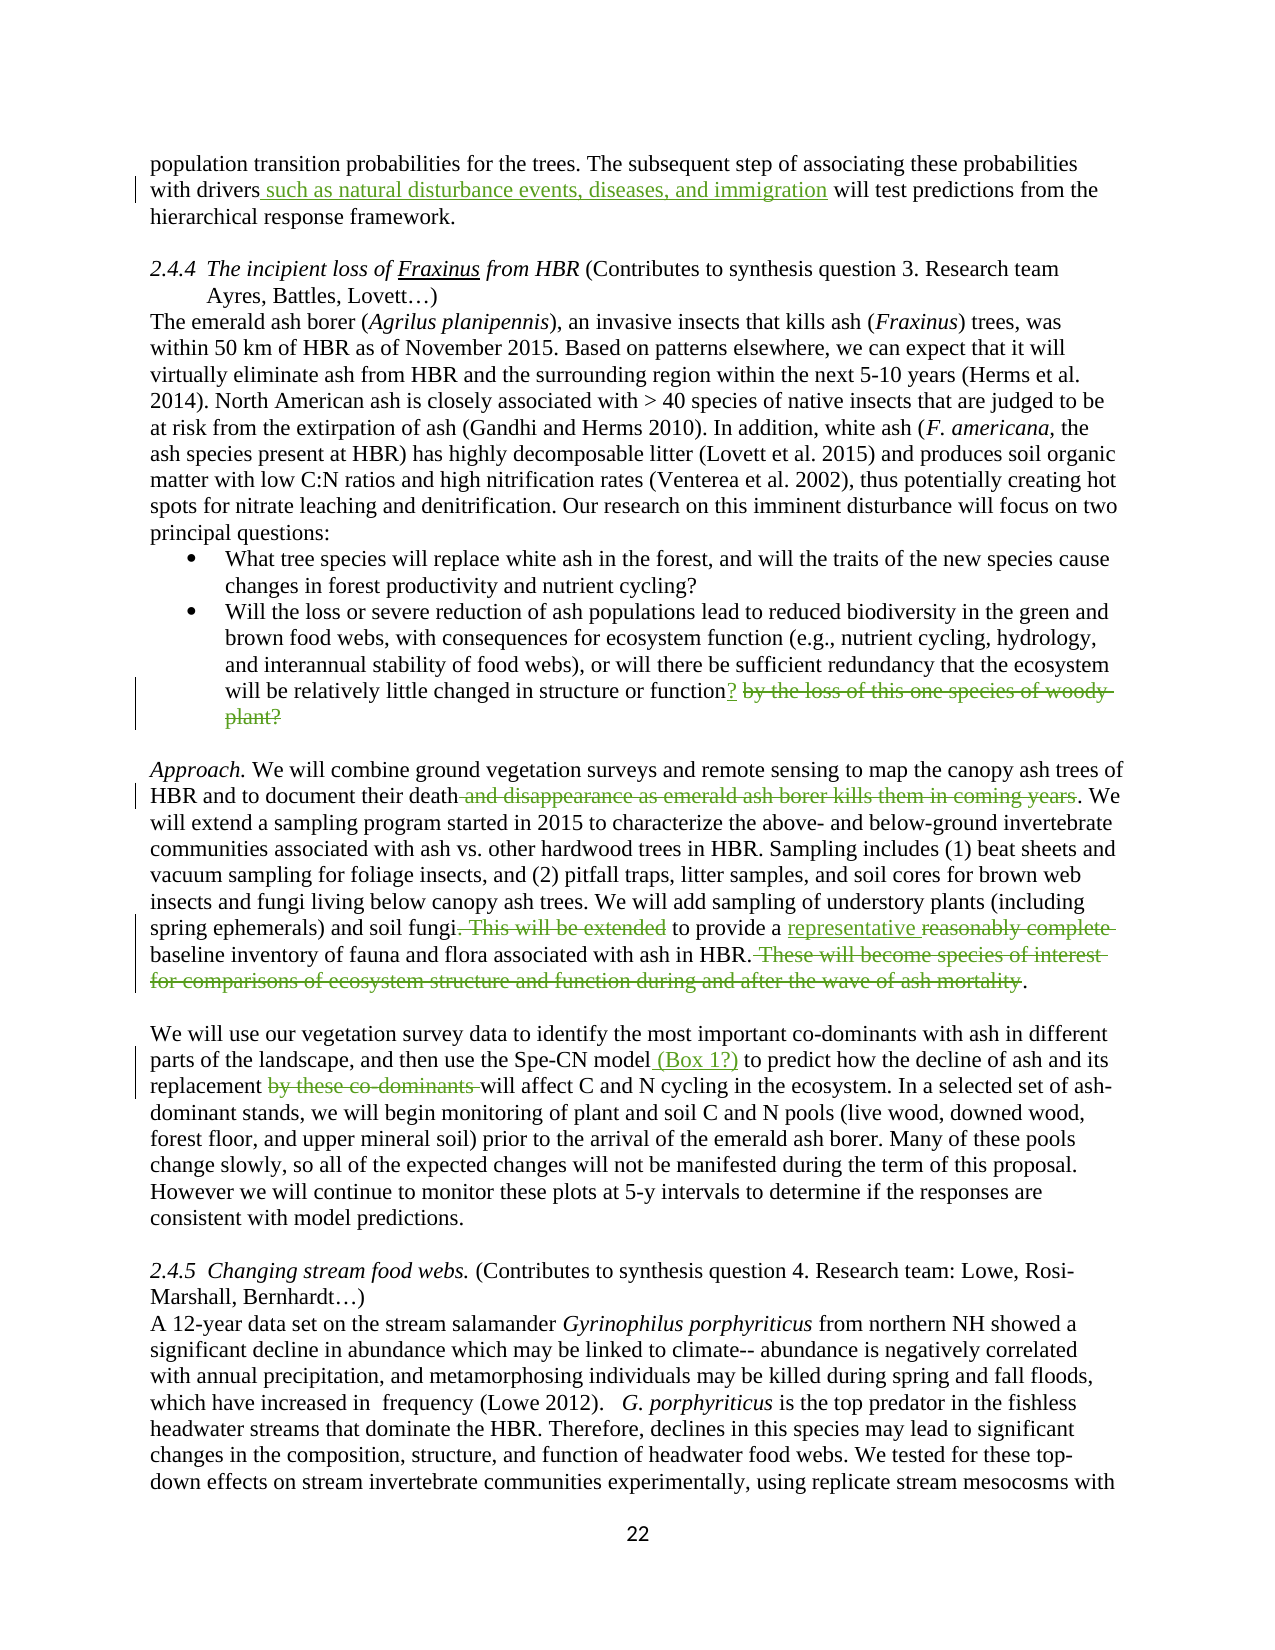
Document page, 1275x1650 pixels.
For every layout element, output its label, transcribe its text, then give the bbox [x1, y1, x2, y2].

text 2.4.5 Changing stream food webs. (Contributes to synthesis question 4. Research team: Lowe, Rosi-Marshall, Bernhardt…) [150, 1257, 1125, 1309]
text Approach. We will combine ground vegetation surveys and remote sensing to map the canopy ash trees of HBR and to document their death. We will extend a sampling program started in 2015 to characterize the above- and below-ground invertebrate communities associated with ash vs. other hardwood trees in HBR. Sampling includes (1) beat sheets and vacuum sampling for foliage insects, and (2) pitfall traps, litter samples, and soil cores for brown web insects and fungi living below canopy ash trees. We will add sampling of understory plants (including spring ephemerals) and soil fungi to provide a baseline inventory of fauna and flora associated with ash in HBR.. [150, 756, 1125, 993]
list What tree species will replace white ash in the forest, and will the traits of the new species cause changes in forest productivity and nutrient cycling? [187, 545, 1125, 598]
list The incipient loss of Fraxinus from HBR (Contributes to synthesis question 3. Research team Ayres, Battles, Lovett…) [150, 255, 1125, 308]
text The emerald ash borer (Agrilus planipennis), an invasive insects that kills ash (Fraxinus) trees, was within 50 km of HBR as of November 2015. Based on patterns elsewhere, we can expect that it will virtually eliminate ash from HBR and the surrounding region within the next 5-10 years (Herms et al. 2014). North American ash is closely associated with > 40 species of native insects that are judged to be at risk from the extirpation of ash (Gandhi and Herms 2010). In addition, white ash (F. americana, the ash species present at HBR) has highly decomposable litter (Lovett et al. 2015) and produces soil organic matter with low C:N ratios and high nitrification rates (Venterea et al. 2002), thus potentially creating hot spots for nitrate leaching and denitrification. Our research on this imminent disturbance will focus on two principal questions: [150, 308, 1125, 545]
list Will the loss or severe reduction of ash populations lead to reduced biodiversity in the green and brown food webs, with consequences for ecosystem function (e.g., nutrient cycling, hydrology, and interannual stability of food webs), or will there be sufficient redundancy that the ecosystem will be relatively little changed in structure or function [187, 598, 1125, 730]
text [150, 150, 1125, 229]
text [150, 1309, 1125, 1494]
text We will use our vegetation survey data to identify the most important co-dominants with ash in different parts of the landscape, and then use the Spe-CN model to predict how the decline of ash and its replacement will affect C and N cycling in the ecosystem. In a selected set of ash-dominant stands, we will begin monitoring of plant and soil C and N pools (live wood, downed wood, forest floor, and upper mineral soil) prior to the arrival of the emerald ash borer. Many of these pools change slowly, so all of the expected changes will not be manifested during the term of this proposal. However we will continue to monitor these plots at 5-y intervals to determine if the responses are consistent with model predictions. [150, 1020, 1125, 1231]
